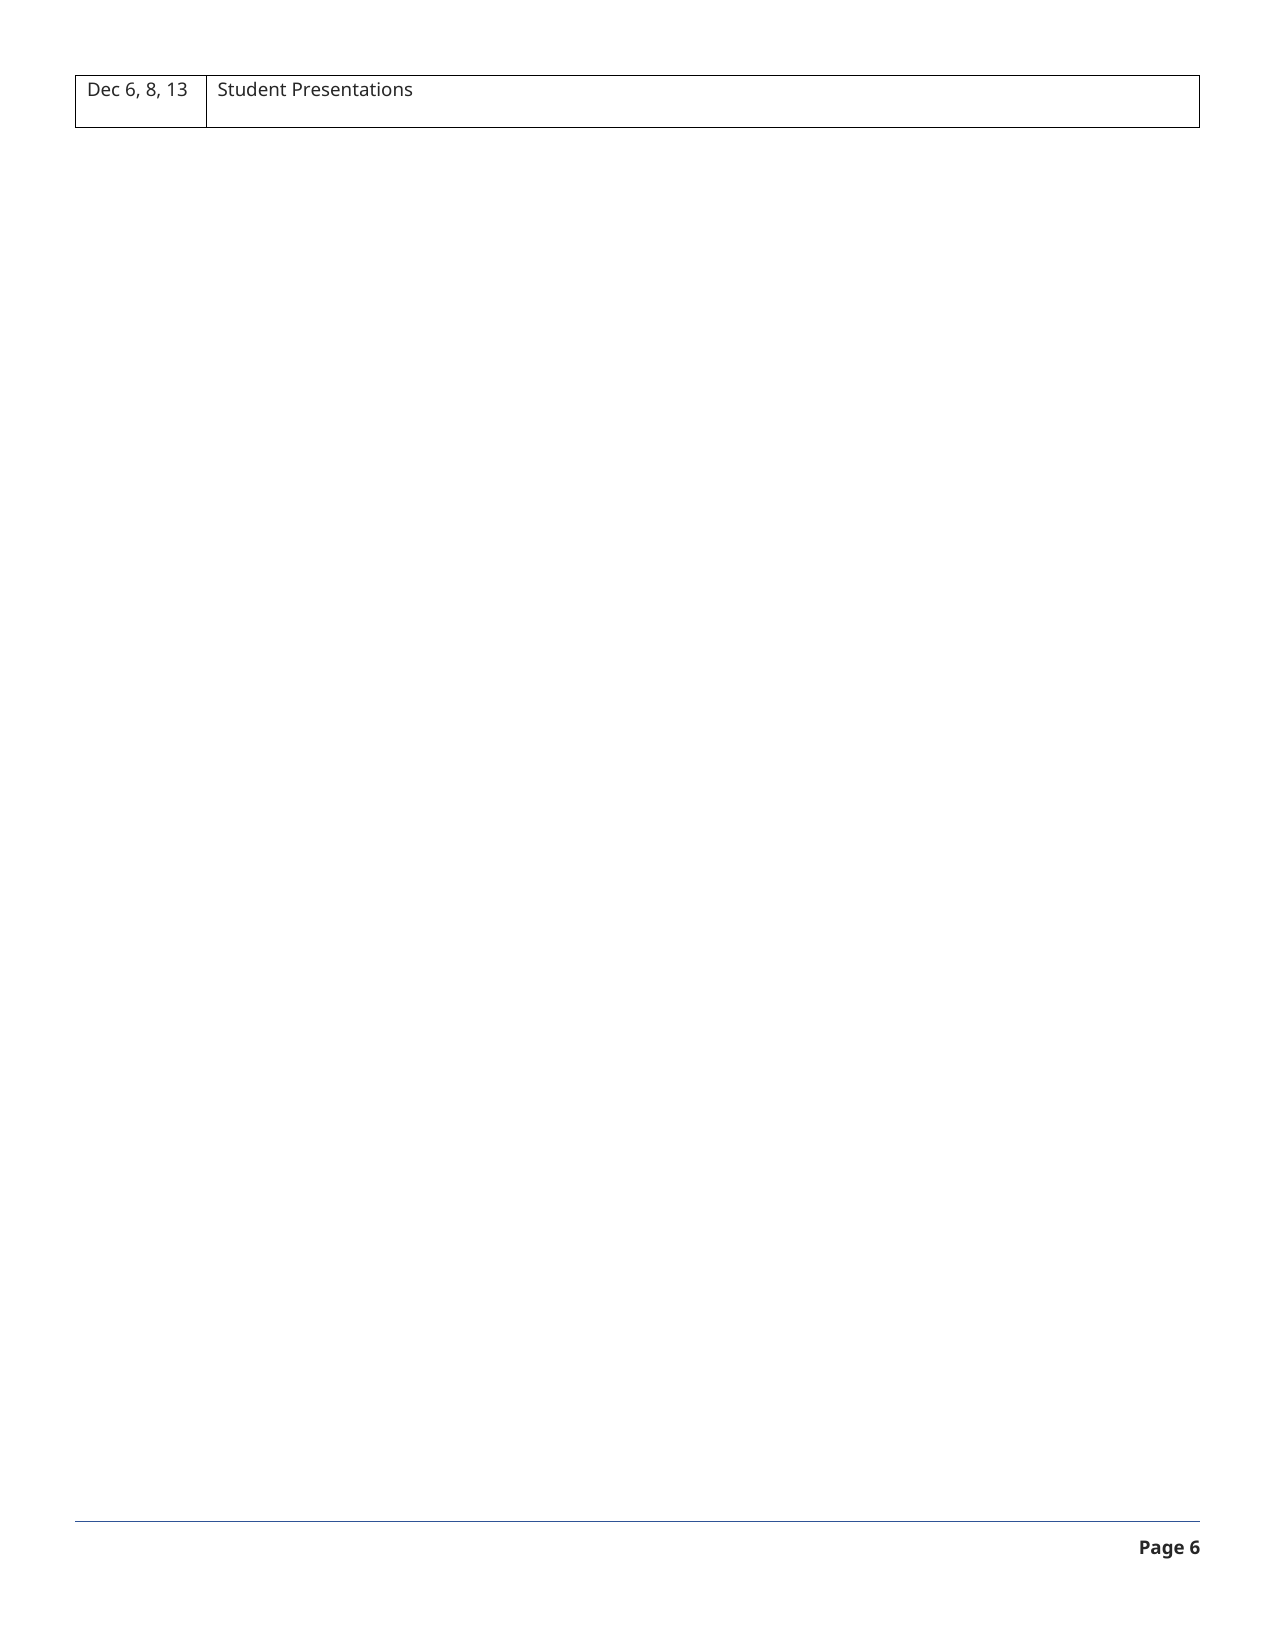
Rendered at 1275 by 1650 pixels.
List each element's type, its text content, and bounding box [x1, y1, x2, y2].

table_cell Dec 6, 8, 13 [76, 76, 206, 127]
table_cell Student Presentations [207, 76, 1199, 127]
